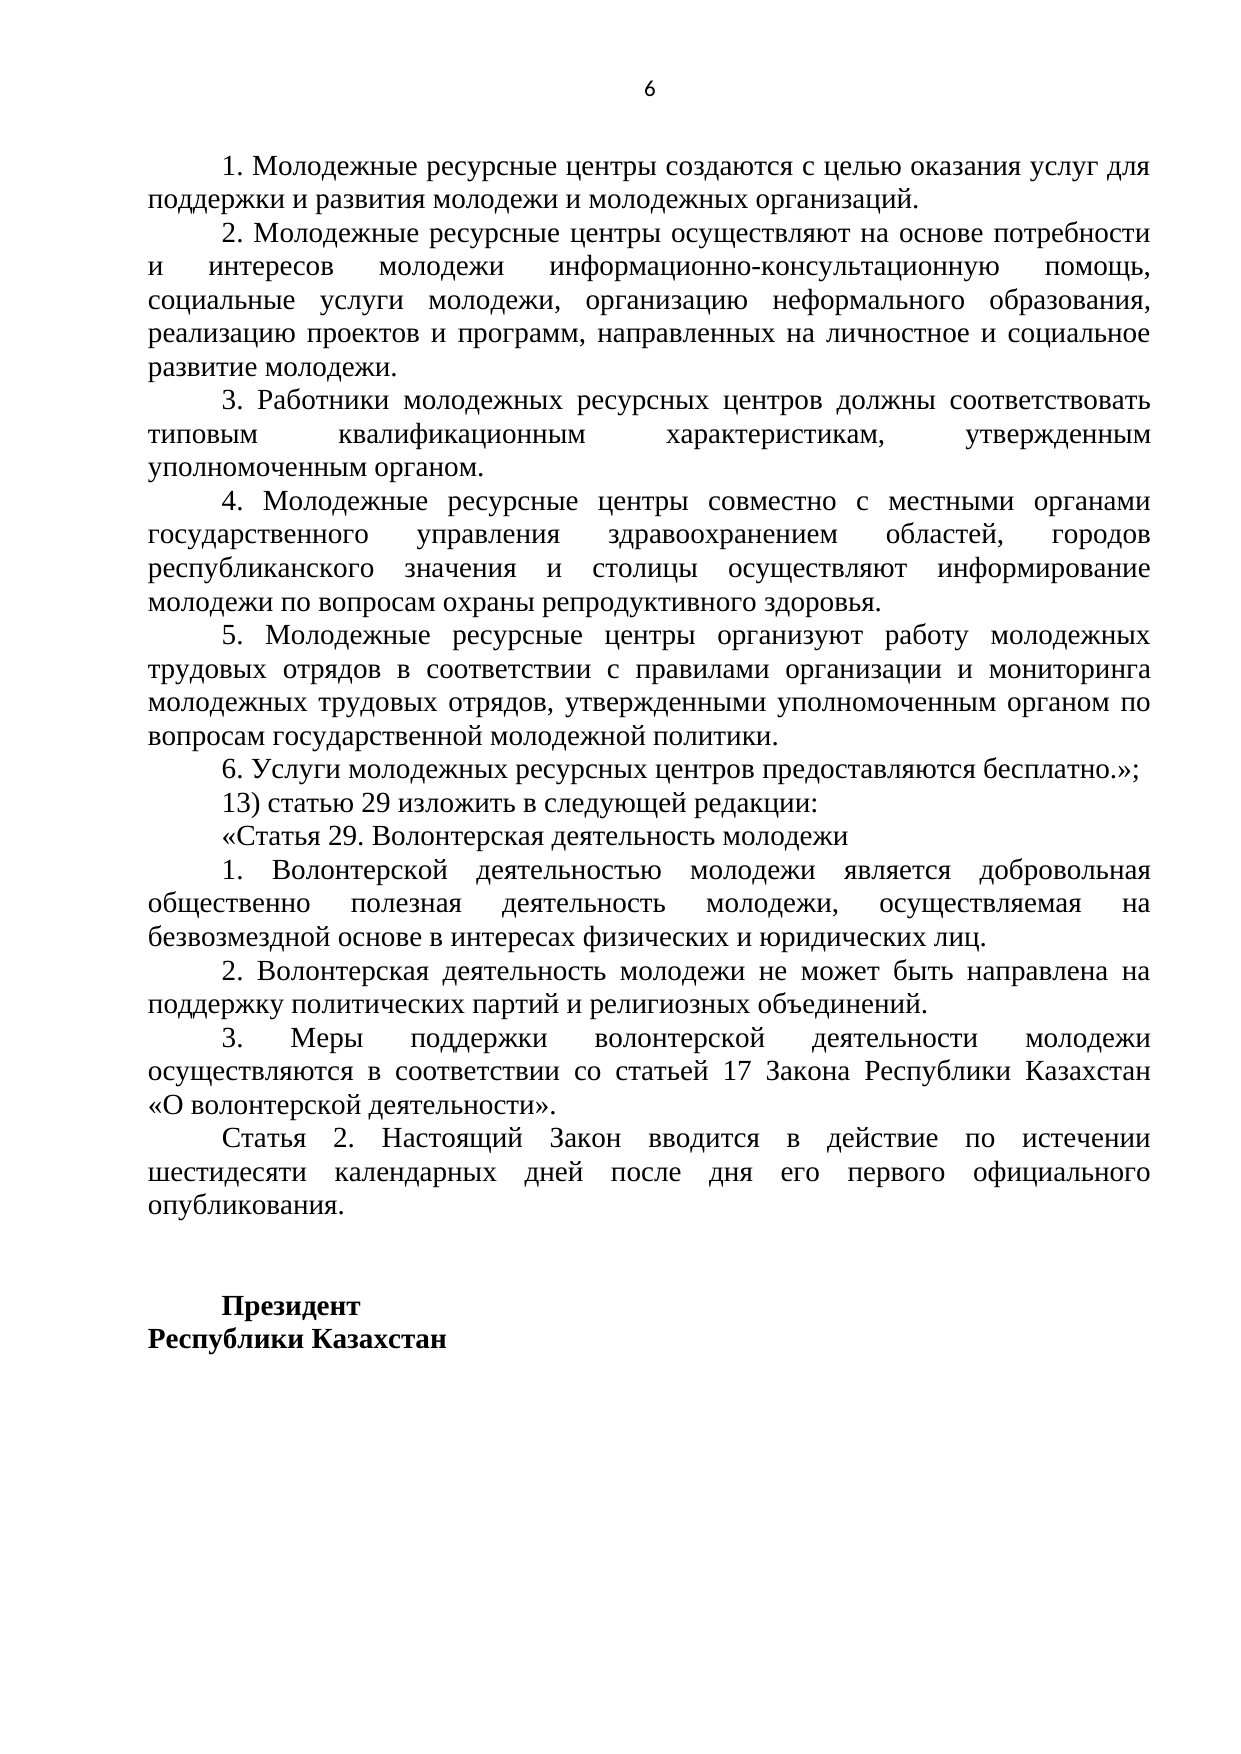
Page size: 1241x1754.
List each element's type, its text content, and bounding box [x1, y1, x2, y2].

text Президент [148, 1288, 1152, 1322]
text 2. Волонтерская деятельность молодежи не может быть направлена на поддержку политических партий и религиозных объединений. [148, 953, 1152, 1020]
text 2. Молодежные ресурсные центры осуществляют на основе потребности и интересов молодежи информационно-консультационную помощь, социальные услуги молодежи, организацию неформального образования, реализацию проектов и программ, направленных на личностное и социальное развитие молодежи. [148, 215, 1152, 382]
text Статья 2. Настоящий Закон вводится в действие по истечении шестидесяти календарных дней после дня его первого официального опубликования. [148, 1120, 1152, 1221]
text 4. Молодежные ресурсные центры совместно с местными органами государственного управления здравоохранением областей, городов республиканского значения и столицы осуществляют информирование молодежи по вопросам охраны репродуктивного здоровья. [148, 483, 1152, 617]
text 6. Услуги молодежных ресурсных центров предоставляются бесплатно.»; [148, 751, 1152, 785]
text 1. Молодежные ресурсные центры создаются с целью оказания услуг для поддержки и развития молодежи и молодежных организаций. [148, 148, 1152, 215]
text 5. Молодежные ресурсные центры организуют работу молодежных трудовых отрядов в соответствии с правилами организации и мониторинга молодежных трудовых отрядов, утвержденными уполномоченным органом по вопросам государственной молодежной политики. [148, 617, 1152, 751]
text 3. Работники молодежных ресурсных центров должны соответствовать типовым квалификационным характеристикам, утвержденным уполномоченным органом. [148, 382, 1152, 483]
text Республики Казахстан [148, 1322, 1152, 1355]
text «Статья 29. Волонтерская деятельность молодежи [148, 818, 1152, 852]
text 1. Волонтерской деятельностью молодежи является добровольная общественно полезная деятельность молодежи, осуществляемая на безвозмездной основе в интересах физических и юридических лиц. [148, 852, 1152, 953]
text 13) статью 29 изложить в следующей редакции: [148, 785, 1152, 818]
text 3. Меры поддержки волонтерской деятельности молодежи осуществляются в соответствии со статьей 17 Закона Республики Казахстан «О волонтерской деятельности». [148, 1020, 1152, 1120]
